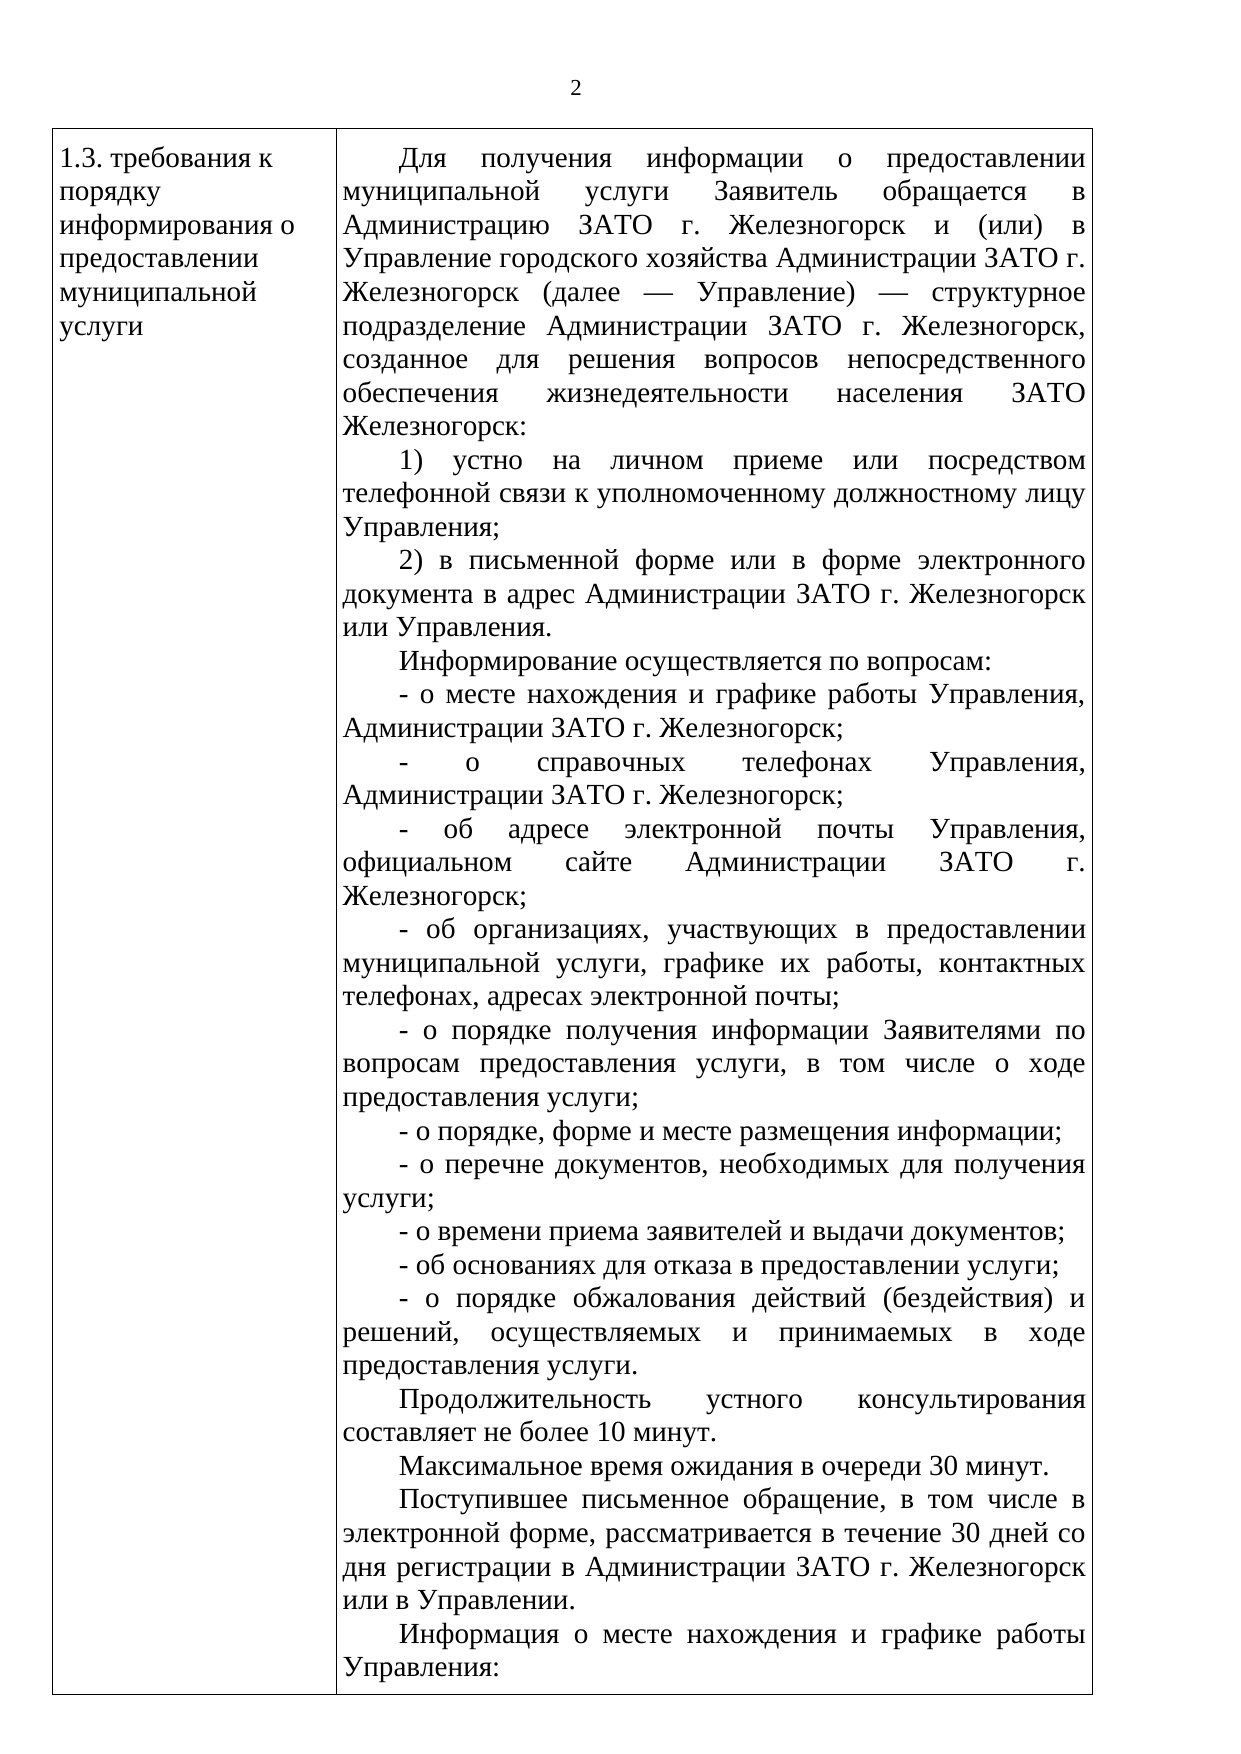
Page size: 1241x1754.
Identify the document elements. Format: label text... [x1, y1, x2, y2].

table_cell 1.3. требования к порядку информирования о предоставлении муниципальной услуги [53, 129, 336, 1693]
